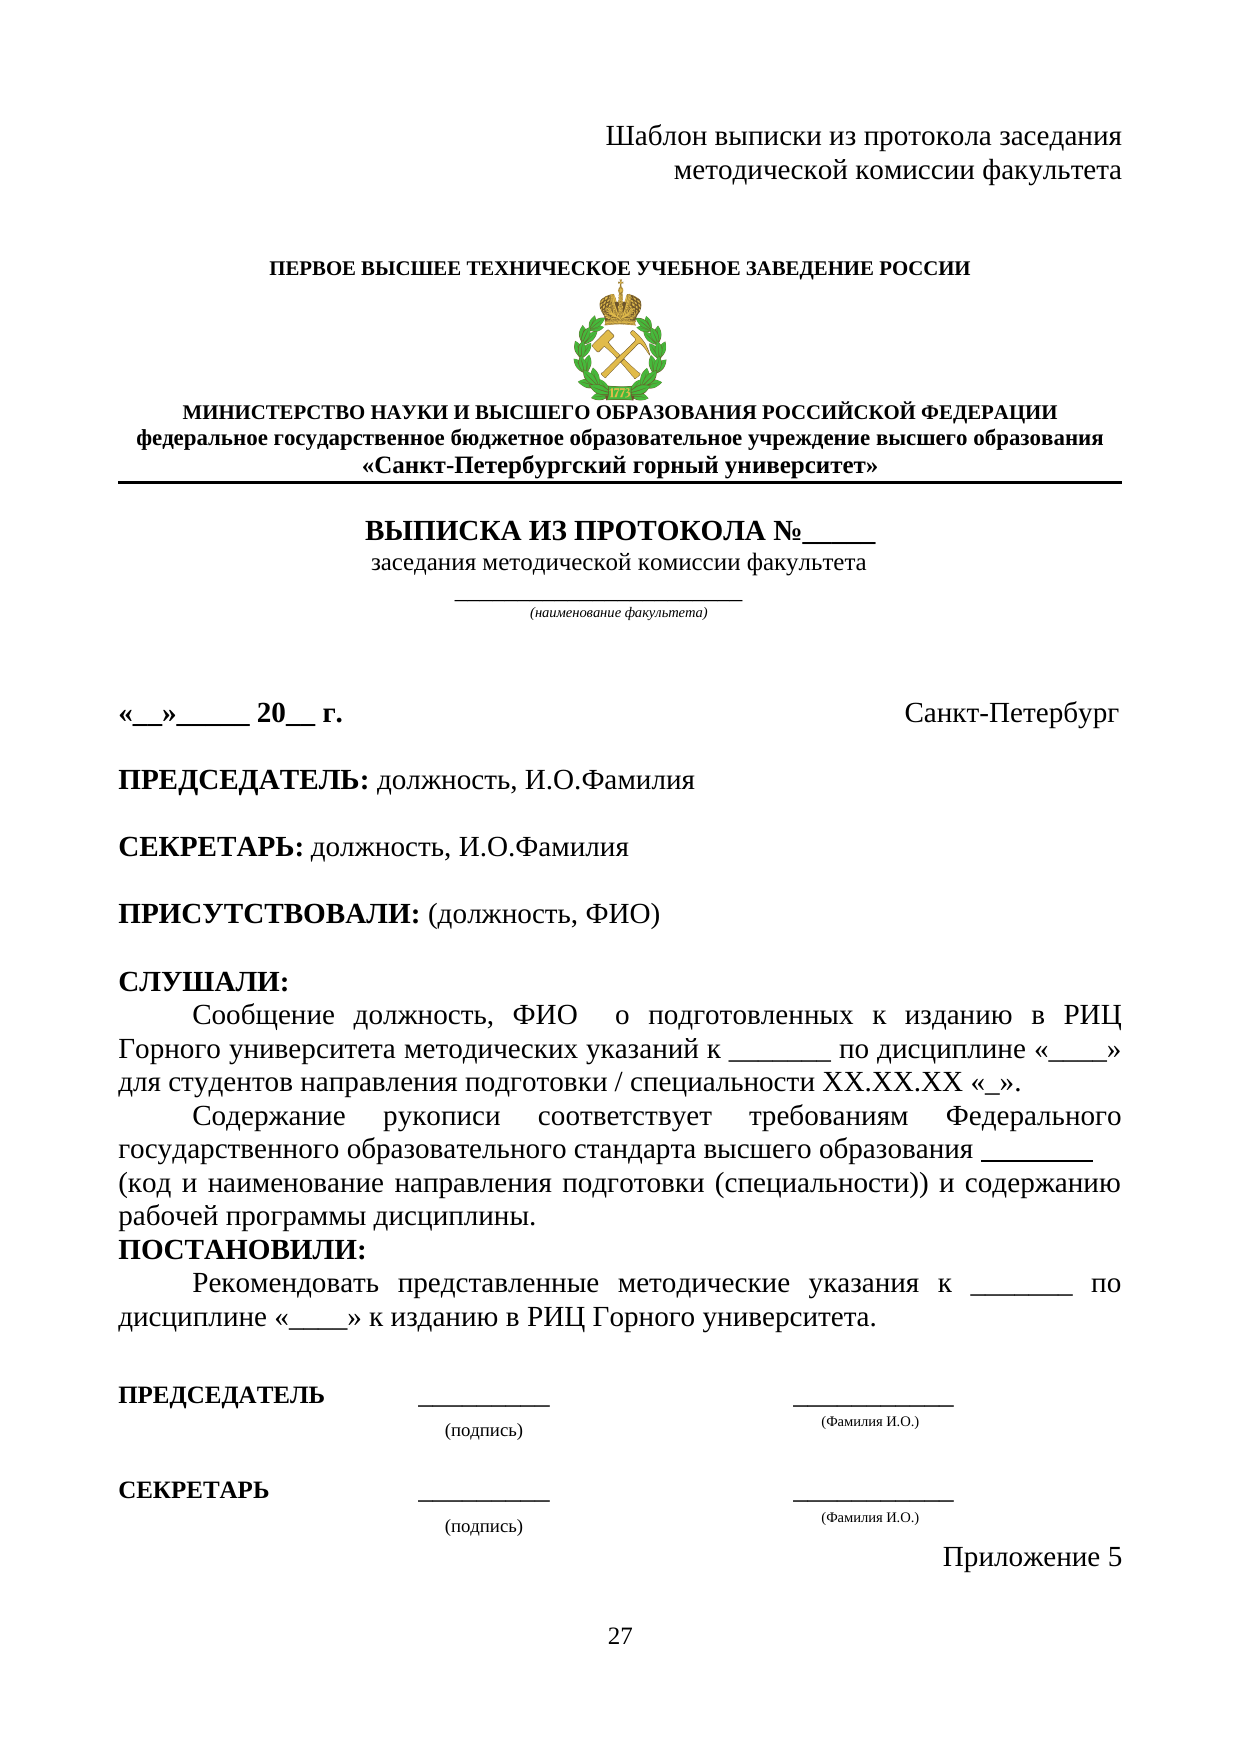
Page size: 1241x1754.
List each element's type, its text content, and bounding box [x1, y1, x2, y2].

text СЕКРЕТАРЬ: должность, И.О.Фамилия [118, 829, 1122, 863]
text СЛУШАЛИ: [118, 964, 1122, 997]
text Приложение 5 [118, 1539, 1122, 1572]
text Содержание рукописи соответствует требованиям Федерального государственного образовательного стандарта высшего образования (код и наименование направления подготовки (специальности)) и содержанию рабочей программы дисциплины. [118, 1098, 1122, 1232]
text СЕКРЕТАРЬ _________ ___________ (подпись) (Фамилия И.О.) [118, 1472, 1122, 1539]
text МИНИСТЕРСТВО НАУКИ И ВЫСШЕГО ОБРАЗОВАНИЯ РОССИЙСКОЙ ФЕДЕРАЦИИ [118, 400, 1122, 424]
text Шаблон выписки из протокола заседания [118, 118, 1122, 152]
text федеральное государственное бюджетное образовательное учреждение высшего образования [118, 424, 1122, 451]
text (наименование факультета) [74, 604, 1122, 633]
text ПРЕДСЕДАТЕЛЬ _________ ___________ (подпись) (Фамилия И.О.) [118, 1376, 1122, 1443]
text _______________________ [74, 576, 1122, 604]
text ПЕРВОЕ ВЫСШЕЕ ТЕХНИЧЕСКОЕ УЧЕБНОЕ ЗАВЕДЕНИЕ РОССИИ [118, 255, 1122, 279]
text «__»_____ 20__ г. Санкт-Петербург [118, 695, 1122, 729]
text ПРЕДСЕДАТЕЛЬ: должность, И.О.Фамилия [118, 762, 1122, 796]
text ПОСТАНОВИЛИ: [118, 1232, 1122, 1266]
text Рекомендовать представленные методические указания к _______ по дисциплине «____» к изданию в РИЦ Горного университета. [118, 1266, 1122, 1333]
text заседания методической комиссии факультета [74, 547, 1122, 576]
text «Санкт-Петербургский горный университет» [118, 451, 1122, 481]
text ПРИСУТСТВОВАЛИ: (должность, ФИО) [118, 897, 1122, 930]
text ВЫПИСКА ИЗ протоколА №_____ [118, 513, 1122, 547]
text методической комиссии факультета [118, 152, 1122, 185]
text Сообщение должность, ФИО о подготовленных к изданию в РИЦ Горного университета методических указаний к _______ по дисциплине «____» для студентов направления подготовки / специальности ХХ.ХХ.ХХ «_». [118, 997, 1122, 1098]
